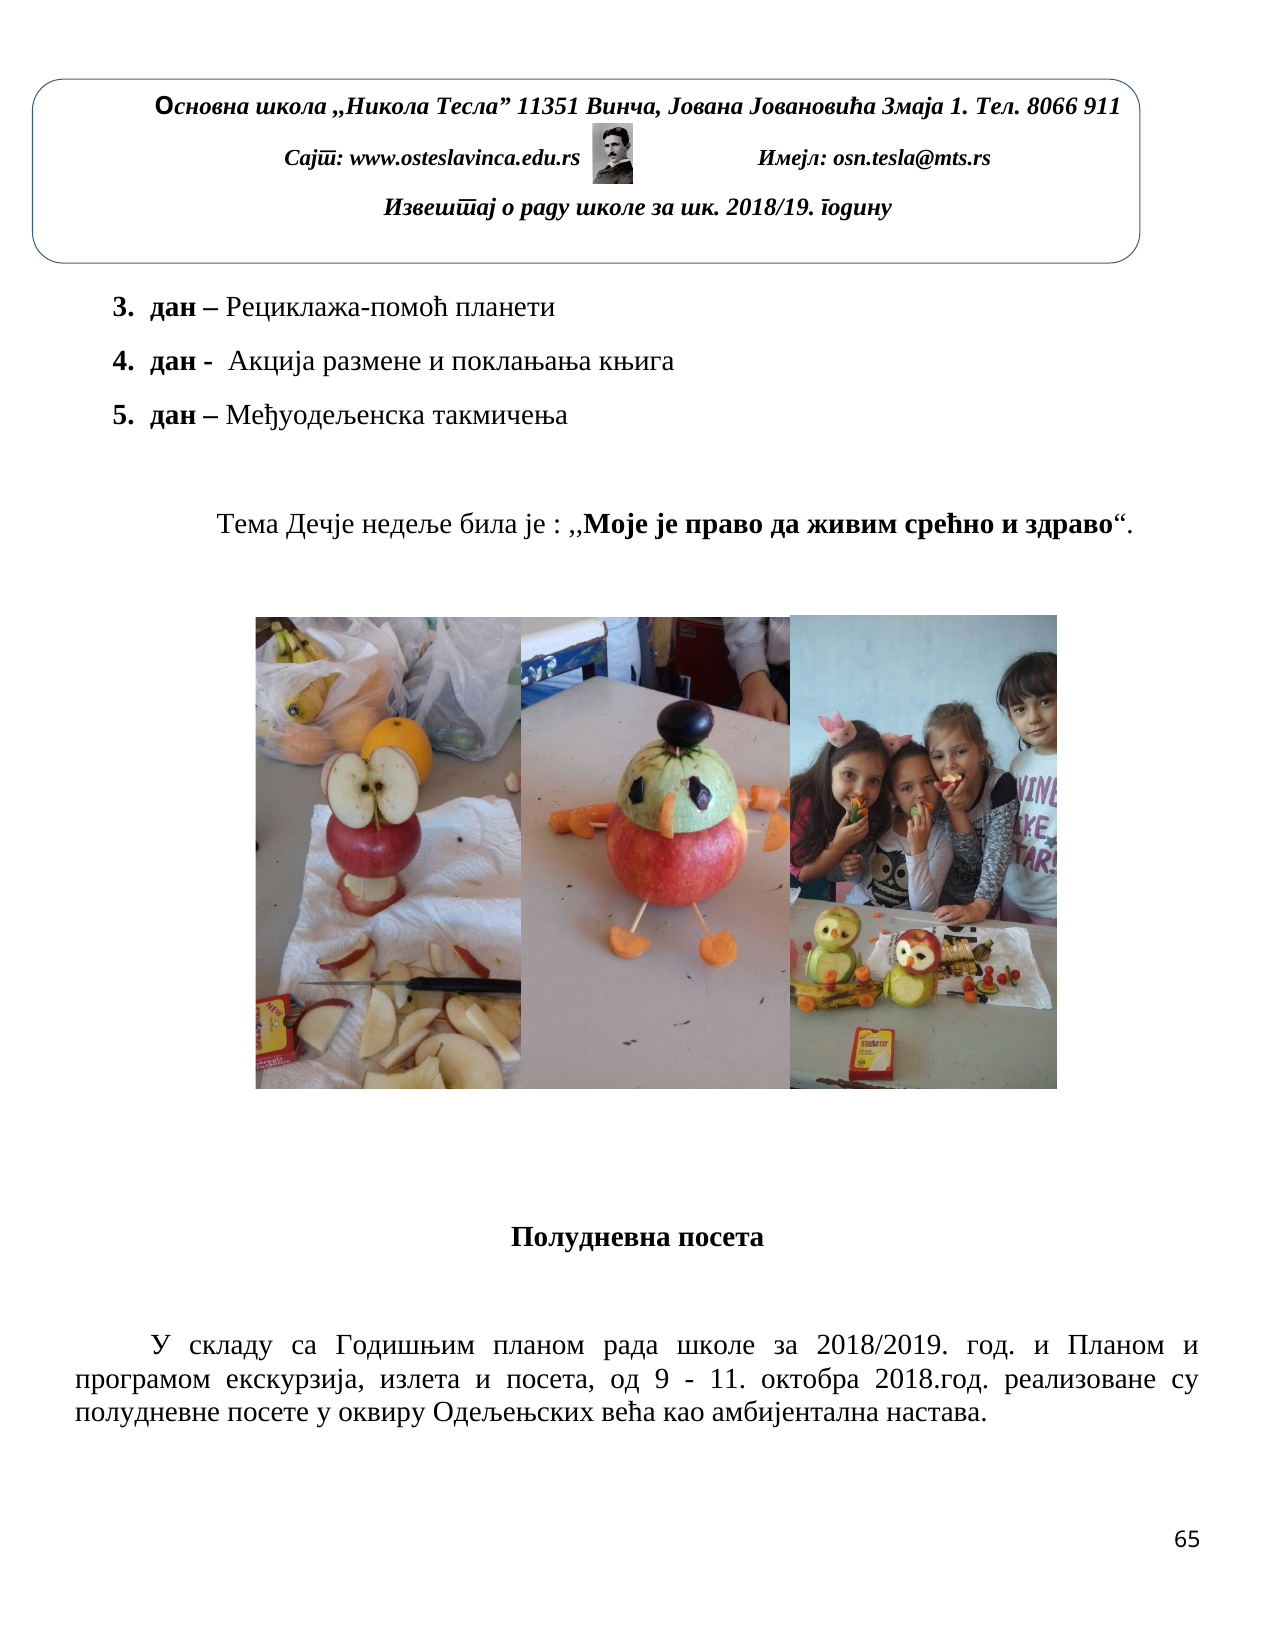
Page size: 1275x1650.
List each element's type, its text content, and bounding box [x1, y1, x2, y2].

list дан - Акција размене и поклањања књига [112, 343, 1200, 377]
list дан – Рециклажа-помоћ планети [112, 289, 1200, 322]
text Полудневна посета [75, 1219, 1200, 1252]
text Тема Дечје недеље била је : ,,Моје је право да живим срећно и здраво“. [150, 506, 1200, 540]
picture [255, 615, 1057, 1089]
list дан – Међуодељенска такмичења [112, 397, 1200, 431]
text У складу са Годишњим планом рада школе за 2018/2019. год. и Планом и програмом екскурзија, излета и посета, од 9 - 11. октобра 2018.год. реализоване су полудневне посете у оквиру Одељењских већа као амбијентална настава. [75, 1327, 1200, 1428]
picture [592, 123, 633, 184]
